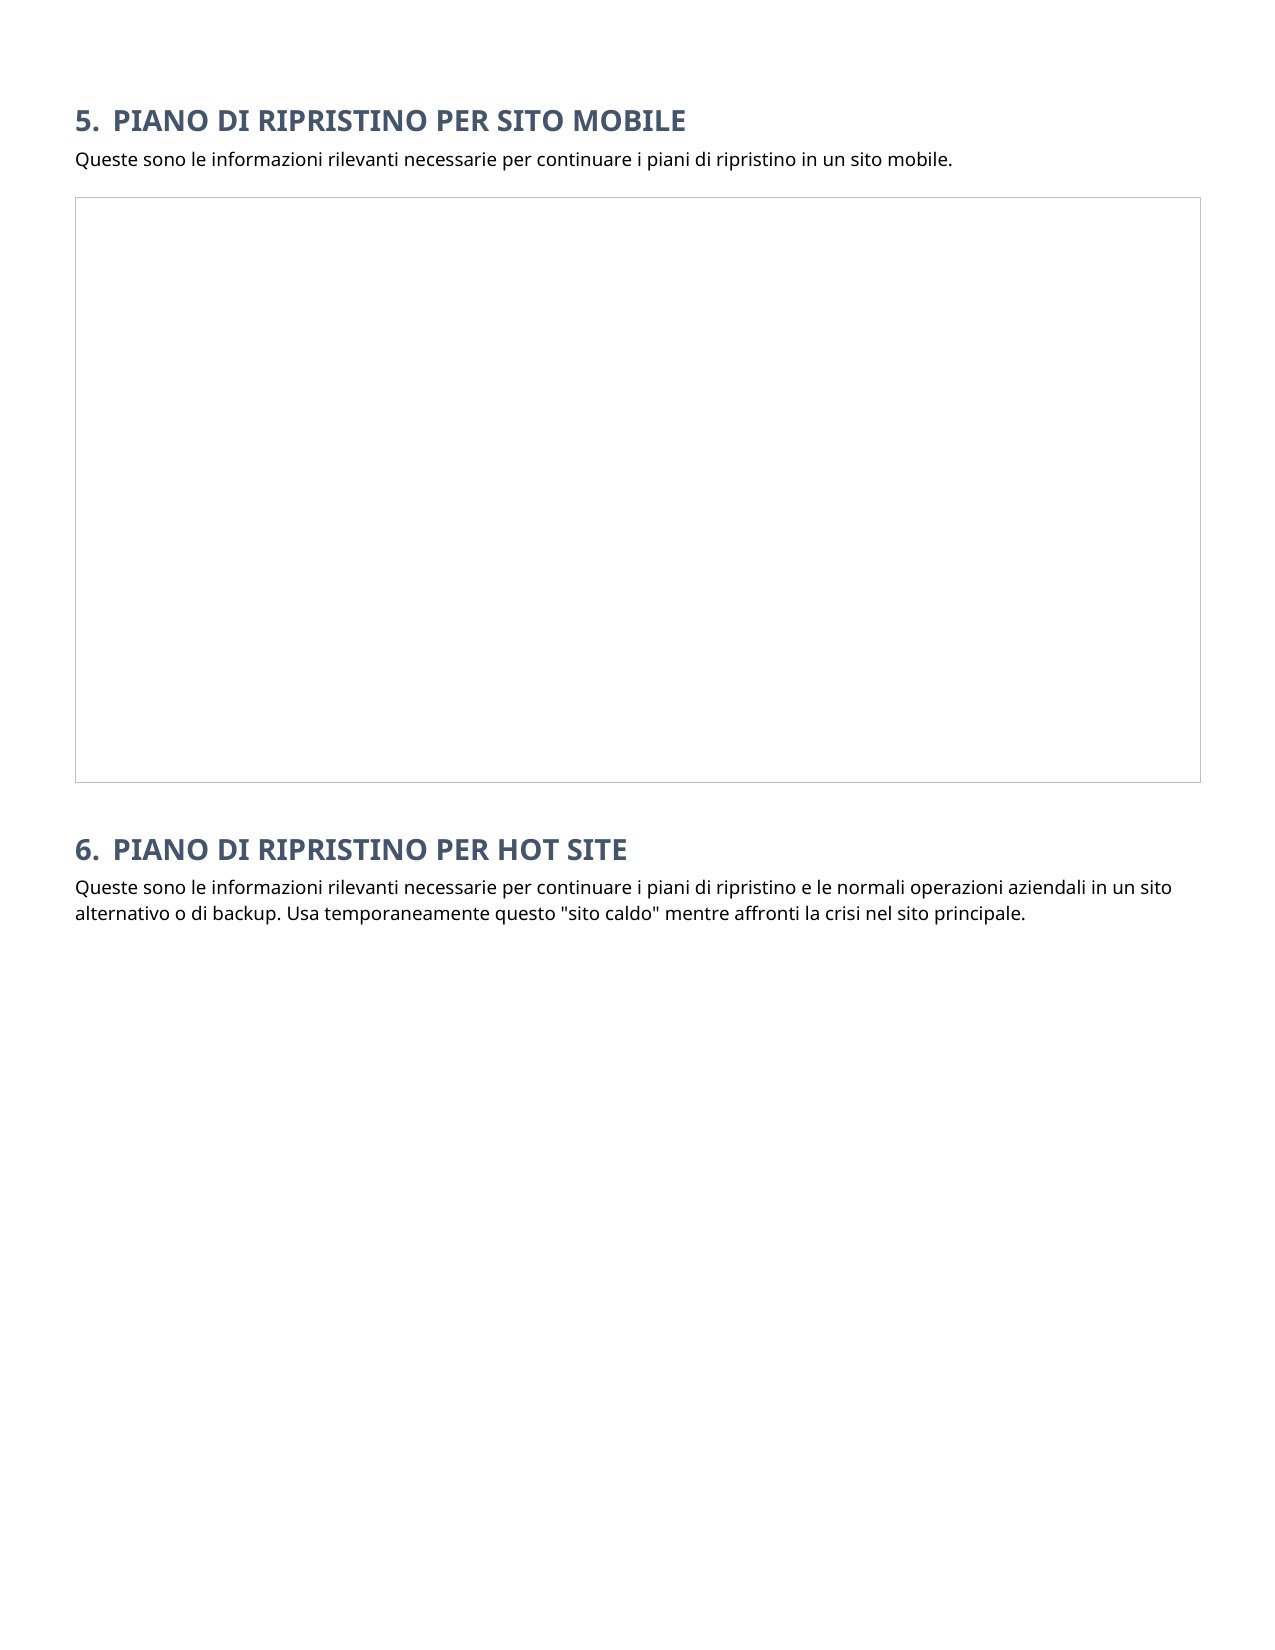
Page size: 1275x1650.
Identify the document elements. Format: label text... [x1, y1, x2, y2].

text Queste sono le informazioni rilevanti necessarie per continuare i piani di ripristino in un sito mobile. [75, 146, 1200, 172]
text Queste sono le informazioni rilevanti necessarie per continuare i piani di ripristino e le normali operazioni aziendali in un sito alternativo o di backup. Usa temporaneamente questo "sito caldo" mentre affronti la crisi nel sito principale. [75, 874, 1200, 926]
subtitle Piano di ripristino per sito mobile [75, 101, 1200, 140]
table_header [76, 198, 1200, 782]
subtitle Piano di ripristino per Hot Site [75, 829, 1200, 868]
